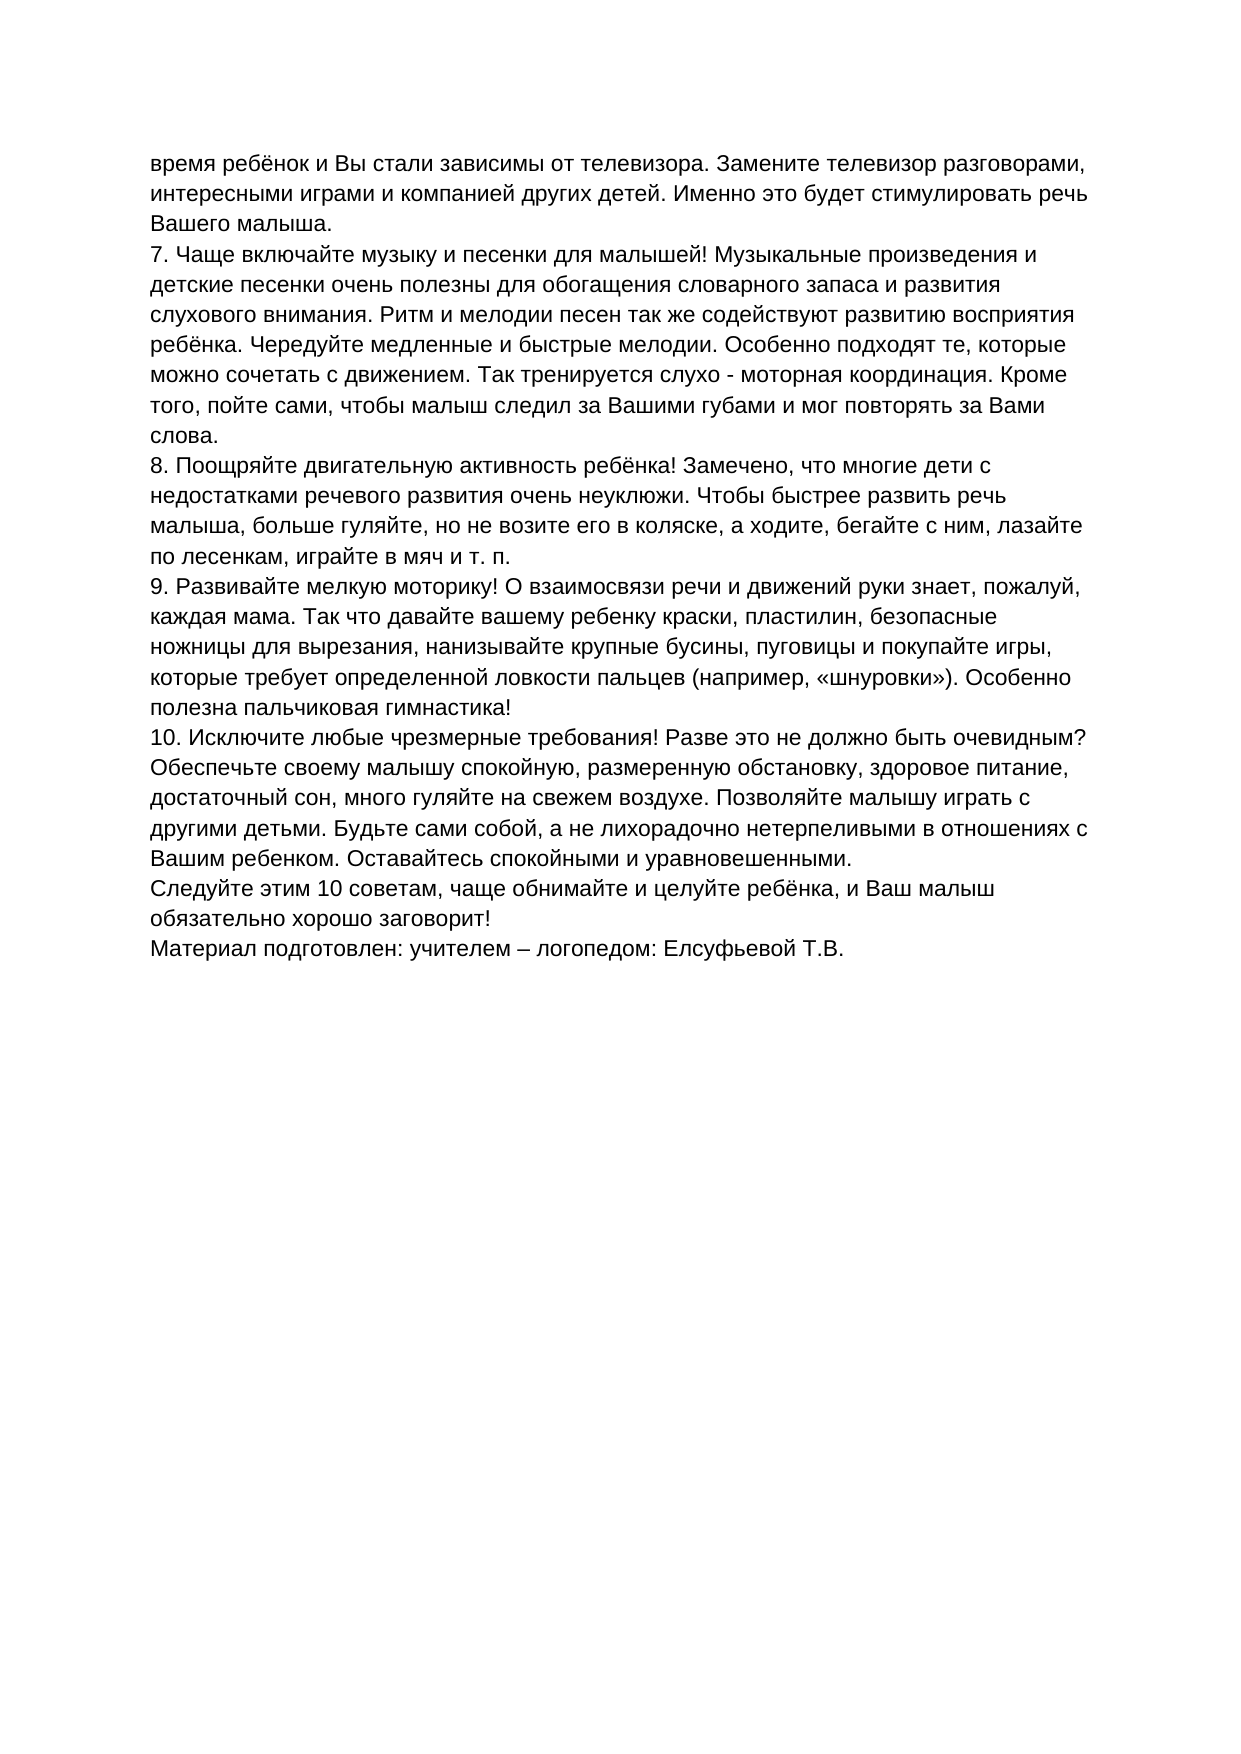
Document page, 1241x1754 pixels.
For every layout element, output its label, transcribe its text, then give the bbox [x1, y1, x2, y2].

text 10. Исключите любые чрезмерные требования! Разве это не должно быть очевидным? Обеспечьте своему малышу спокойную, размеренную обстановку, здоровое питание, достаточный сон, много гуляйте на свежем воздухе. Позволяйте малышу играть с другими детьми. Будьте сами собой, а не лихорадочно нетерпеливыми в отношениях с Вашим ребенком. Оставайтесь спокойными и уравновешенными. [150, 724, 1090, 871]
text Следуйте этим 10 советам, чаще обнимайте и целуйте ребёнка, и Ваш малыш обязательно хорошо заговорит! [150, 875, 1090, 932]
text 8. Поощряйте двигательную активность ребёнка! Замечено, что многие дети с недостатками речевого развития очень неуклюжи. Чтобы быстрее развить речь малыша, больше гуляйте, но не возите его в коляске, а ходите, бегайте с ним, лазайте по лесенкам, играйте в мяч и т. п. [150, 452, 1090, 569]
text 9. Развивайте мелкую моторику! О взаимосвязи речи и движений руки знает, пожалуй, каждая мама. Так что давайте вашему ребенку краски, пластилин, безопасные ножницы для вырезания, нанизывайте крупные бусины, пуговицы и покупайте игры, которые требует определенной ловкости пальцев (например, «шнуровки»). Особенно полезна пальчиковая гимнастика! [150, 573, 1090, 720]
text Материал подготовлен: учителем – логопедом: Елсуфьевой Т.В. [150, 935, 1090, 962]
text 7. Чаще включайте музыку и песенки для малышей! Музыкальные произведения и детские песенки очень полезны для обогащения словарного запаса и развития слухового внимания. Ритм и мелодии песен так же содействуют развитию восприятия ребёнка. Чередуйте медленные и быстрые мелодии. Особенно подходят те, которые можно сочетать с движением. Так тренируется слухо - моторная координация. Кроме того, пойте сами, чтобы малыш следил за Вашими губами и мог повторять за Вами слова. [150, 241, 1090, 448]
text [150, 150, 1090, 237]
